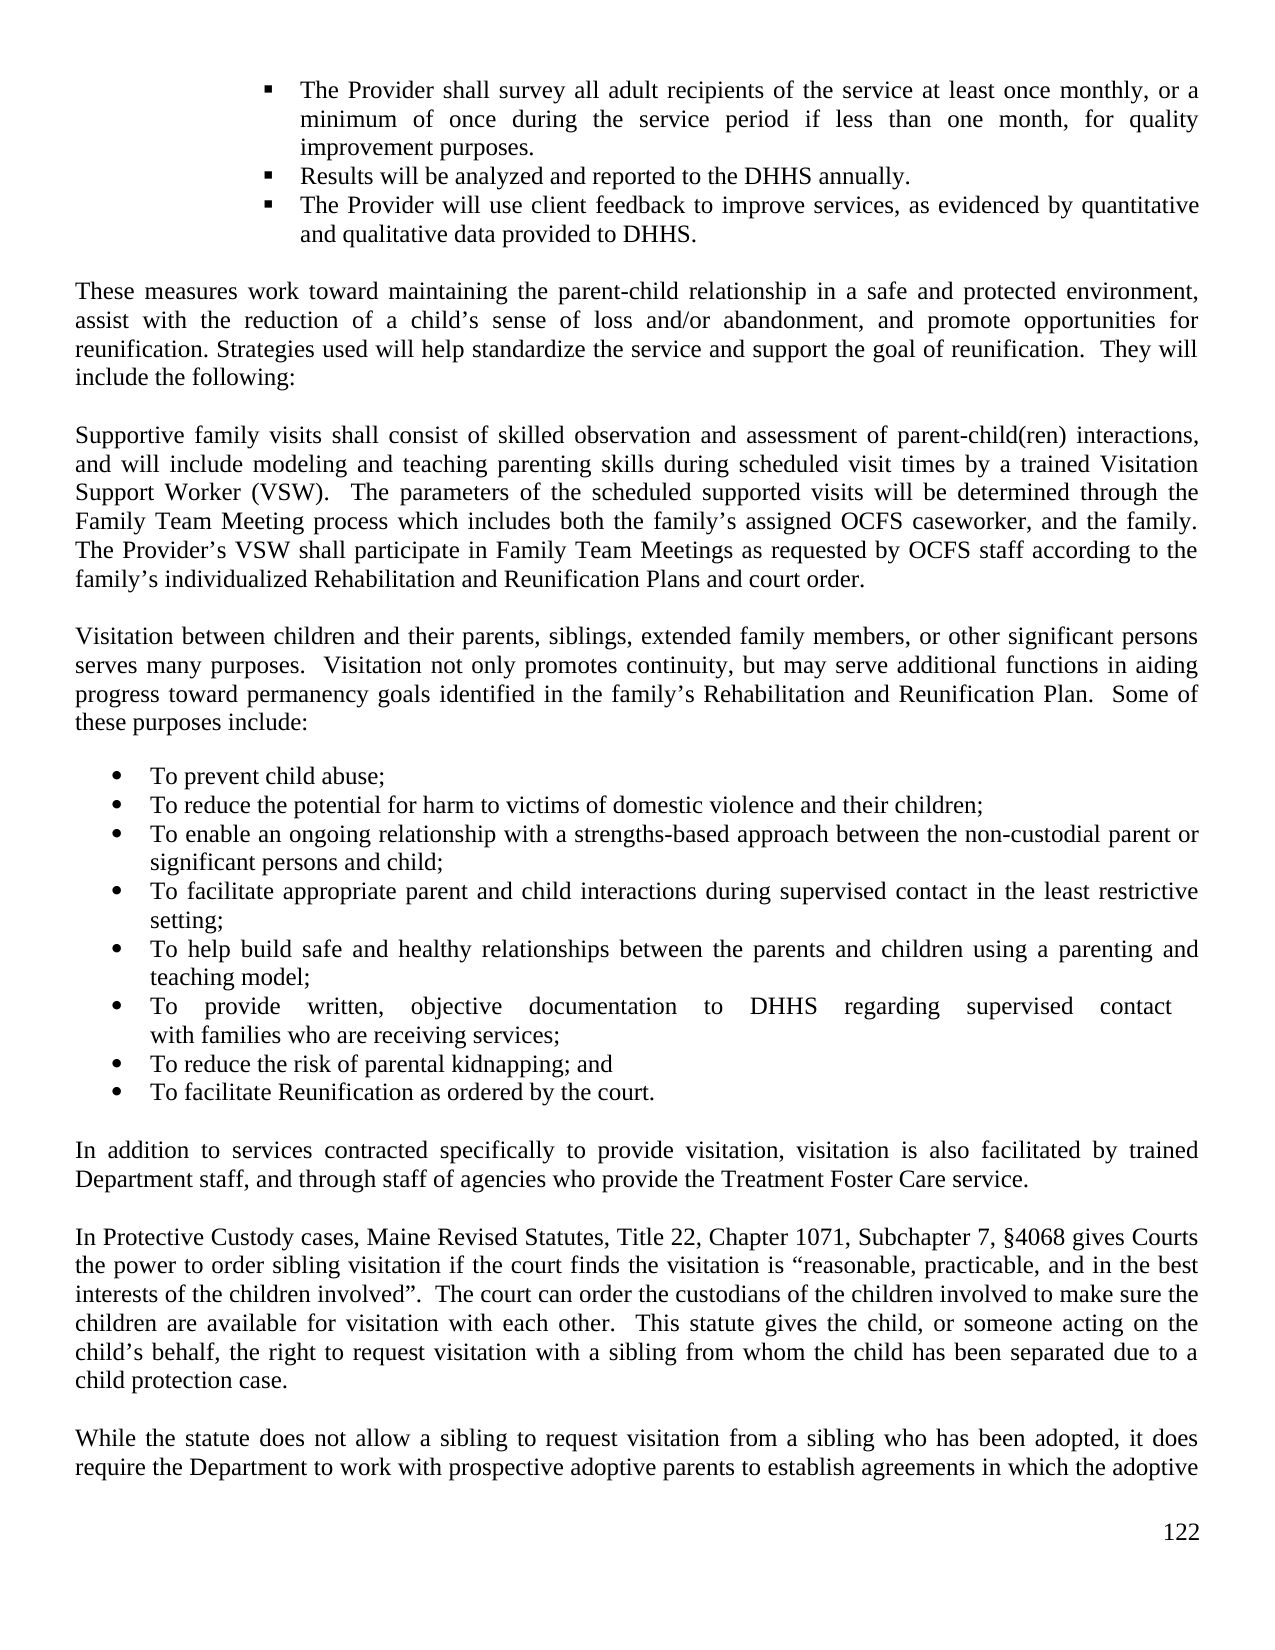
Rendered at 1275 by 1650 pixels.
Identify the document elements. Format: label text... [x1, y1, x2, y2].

list To provide written, objective documentation to DHHS regarding supervised contact with families who are receiving services; [112, 991, 1200, 1049]
list To enable an ongoing relationship with a strengths-based approach between the non-custodial parent or significant persons and child; [112, 819, 1200, 876]
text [75, 1423, 1200, 1481]
list To facilitate Reunification as ordered by the court. [112, 1077, 1200, 1106]
text Supportive family visits shall consist of skilled observation and assessment of parent-child(ren) interactions, and will include modeling and teaching parenting skills during scheduled visit times by a trained Visitation Support Worker (VSW). The parameters of the scheduled supported visits will be determined through the Family Team Meeting process which includes both the family’s assigned OCFS caseworker, and the family. The Provider’s VSW shall participate in Family Team Meetings as requested by OCFS staff according to the family’s individualized Rehabilitation and Reunification Plans and court order. [75, 420, 1200, 592]
text In Protective Custody cases, Maine Revised Statutes, Title 22, Chapter 1071, Subchapter 7, §4068 gives Courts the power to order sibling visitation if the court finds the visitation is “reasonable, practicable, and in the best interests of the children involved”. The court can order the custodians of the children involved to make sure the children are available for visitation with each other. This statute gives the child, or someone acting on the child’s behalf, the right to request visitation with a sibling from whom the child has been separated due to a child protection case. [75, 1222, 1200, 1394]
list The Provider shall survey all adult recipients of the service at least once monthly, or a minimum of once during the service period if less than one month, for quality improvement purposes. [262, 75, 1200, 161]
text In addition to services contracted specifically to provide visitation, visitation is also facilitated by trained Department staff, and through staff of agencies who provide the Treatment Foster Care service. [75, 1135, 1200, 1192]
list The Provider will use client feedback to improve services, as evidenced by quantitative and qualitative data provided to DHHS. [262, 190, 1200, 247]
list To help build safe and healthy relationships between the parents and children using a parenting and teaching model; [112, 934, 1200, 991]
list To reduce the potential for harm to victims of domestic violence and their children; [112, 790, 1200, 819]
list To facilitate appropriate parent and child interactions during supervised contact in the least restrictive setting; [112, 876, 1200, 934]
text These measures work toward maintaining the parent-child relationship in a safe and protected environment, assist with the reduction of a child’s sense of loss and/or abandonment, and promote opportunities for reunification. Strategies used will help standardize the service and support the goal of reunification. They will include the following: [75, 276, 1200, 391]
list Results will be analyzed and reported to the DHHS annually. [262, 161, 1200, 190]
text Visitation between children and their parents, siblings, extended family members, or other significant persons serves many purposes. Visitation not only promotes continuity, but may serve additional functions in aiding progress toward permanency goals identified in the family’s Rehabilitation and Reunification Plan. Some of these purposes include: [75, 621, 1200, 736]
list To reduce the risk of parental kidnapping; and [112, 1049, 1200, 1077]
list To prevent child abuse; [112, 761, 1200, 790]
